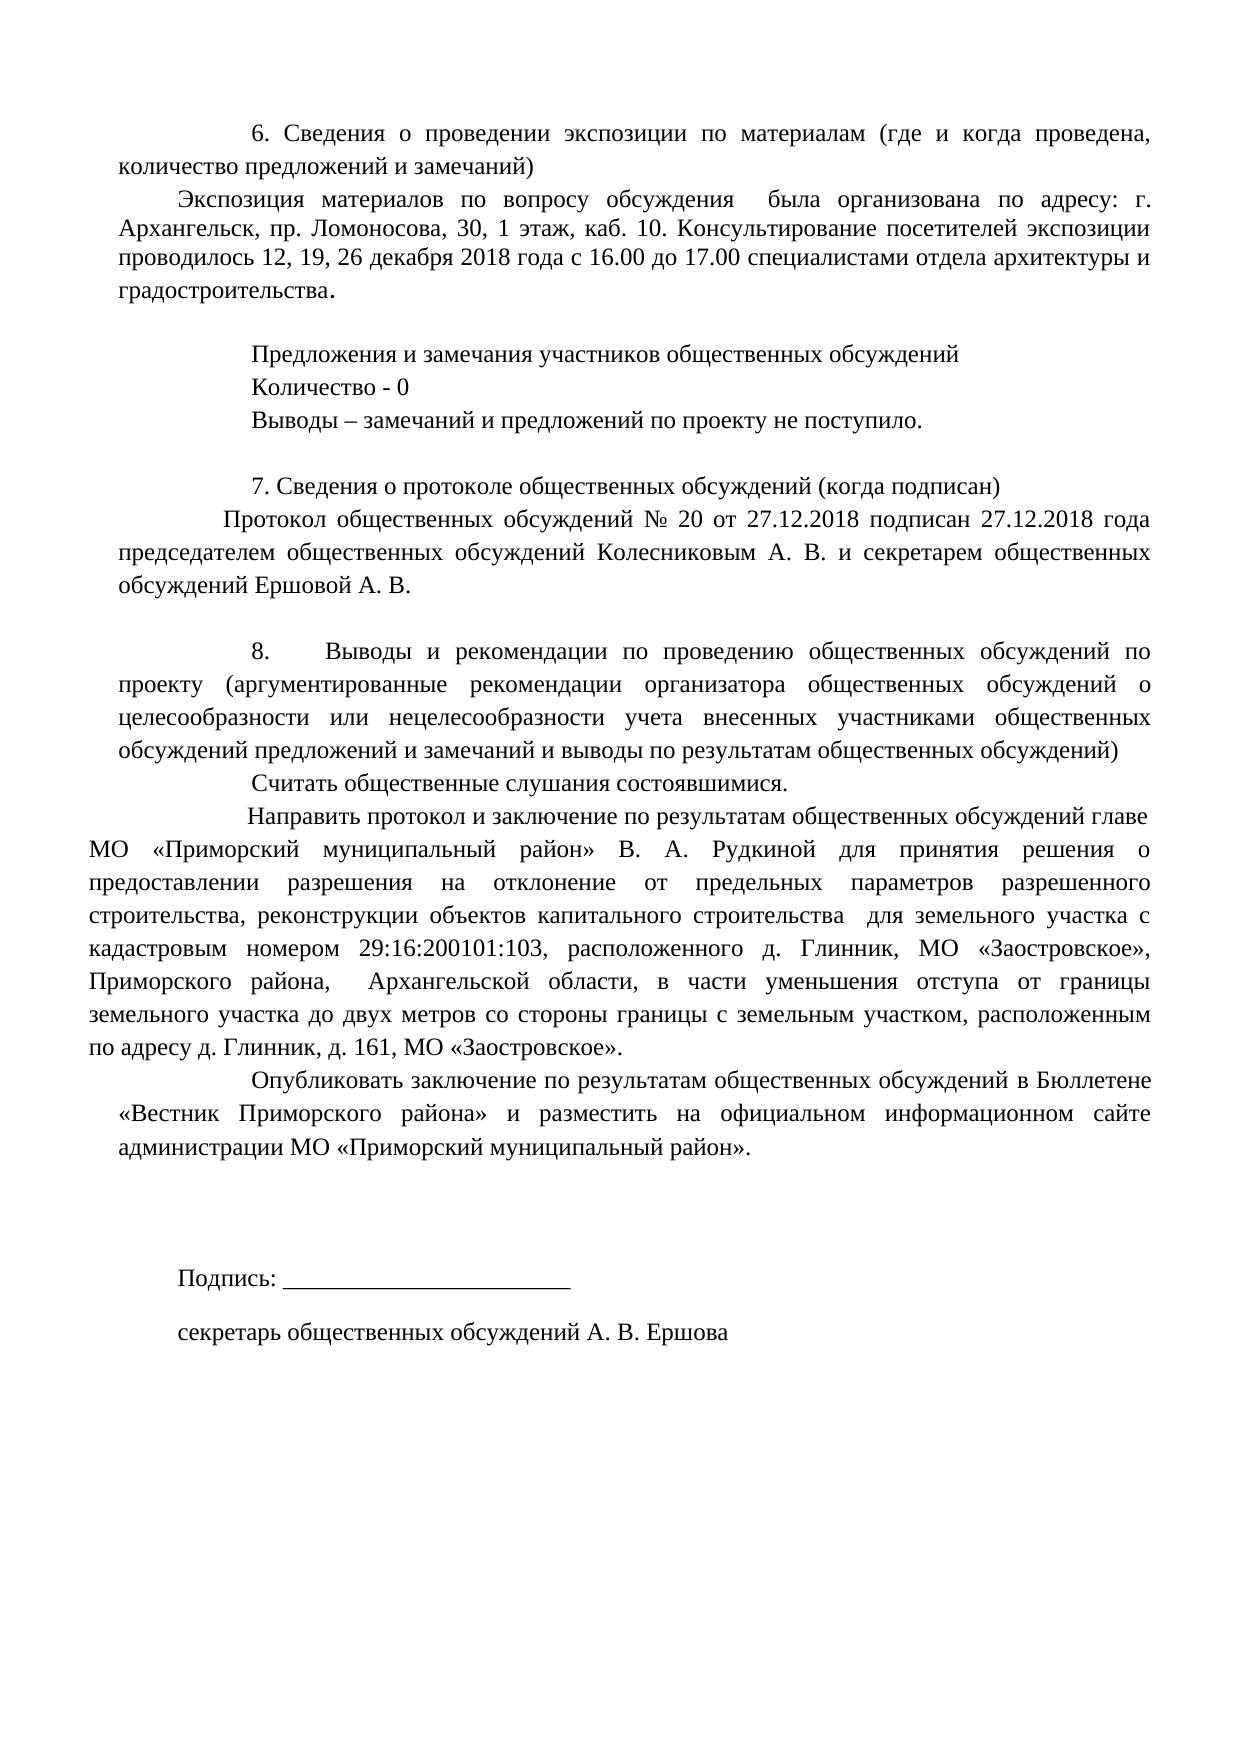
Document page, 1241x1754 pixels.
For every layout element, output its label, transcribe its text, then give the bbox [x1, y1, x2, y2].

text Выводы – замечаний и предложений по проекту не поступило. [177, 405, 1152, 434]
text 7. Сведения о протоколе общественных обсуждений (когда подписан) [177, 471, 1152, 500]
text Предложения и замечания участников общественных обсуждений [177, 339, 1152, 368]
text секретарь общественных обсуждений А. В. Ершова [177, 1317, 1152, 1345]
text Протокол общественных обсуждений № 20 от 27.12.2018 подписан 27.12.2018 года председателем общественных обсуждений Колесниковым А. В. и секретарем общественных обсуждений Ершовой А. В. [118, 504, 1152, 599]
text Подпись: _______________________ [177, 1263, 1152, 1292]
text 6. Сведения о проведении экспозиции по материалам (где и когда проведена, количество предложений и замечаний) [118, 118, 1152, 180]
text Направить протокол и заключение по результатам общественных обсуждений главе МО «Приморский муниципальный район» В. А. Рудкиной для принятия решения о предоставлении разрешения на отклонение от предельных параметров разрешенного строительства, реконструкции объектов капитального строительства для земельного участка с кадастровым номером 29:16:200101:103, расположенного д. Глинник, МО «Заостровское», Приморского района, Архангельской области, в части уменьшения отступа от границы земельного участка до двух метров со стороны границы с земельным участком, расположенным по адресу д. Глинник, д. 161, МО «Заостровское». [88, 801, 1152, 1061]
text Количество - 0 [177, 372, 1152, 401]
text Экспозиция материалов по вопросу обсуждения была организована по адресу: г. Архангельск, пр. Ломоносова, 30, 1 этаж, каб. 10. Консультирование посетителей экспозиции проводилось 12, 19, 26 декабря 2018 года с 16.00 до 17.00 специалистами отдела архитектуры и градостроительства. [118, 184, 1152, 306]
text 8. Выводы и рекомендации по проведению общественных обсуждений по проекту (аргументированные рекомендации организатора общественных обсуждений о целесообразности или нецелесообразности учета внесенных участниками общественных обсуждений предложений и замечаний и выводы по результатам общественных обсуждений) [118, 636, 1152, 764]
text Считать общественные слушания состоявшимися. [118, 768, 1152, 797]
text Опубликовать заключение по результатам общественных обсуждений в Бюллетене «Вестник Приморского района» и разместить на официальном информационном сайте администрации МО «Приморский муниципальный район». [118, 1066, 1152, 1160]
